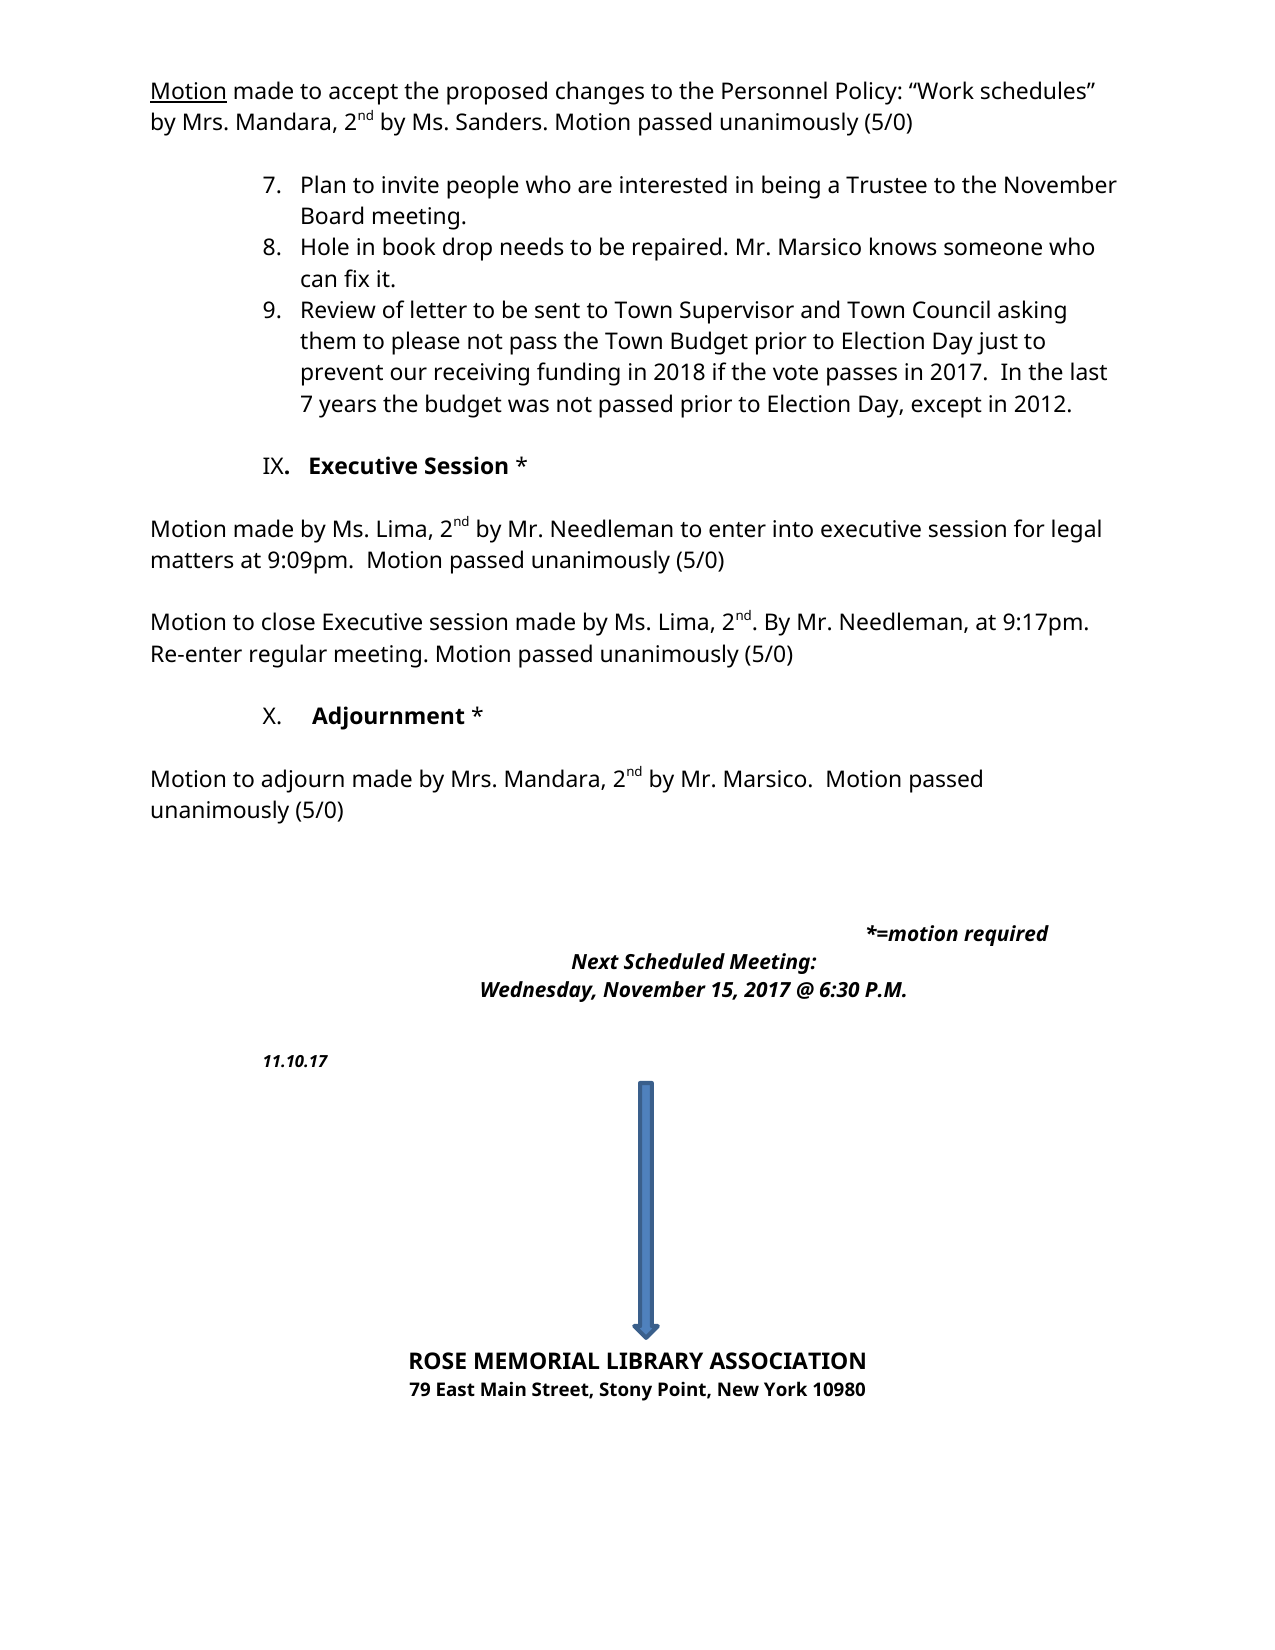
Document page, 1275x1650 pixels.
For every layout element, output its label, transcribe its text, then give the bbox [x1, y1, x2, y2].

text 79 East Main Street, Stony Point, New York 10980 [150, 1376, 1125, 1402]
text Motion to adjourn made by Mrs. Mandara, 2nd by Mr. Marsico. Motion passed unanimously (5/0) [150, 762, 1125, 825]
text IX. Executive Session * [262, 450, 1125, 481]
text Motion made by Ms. Lima, 2nd by Mr. Needleman to enter into executive session for legal matters at 9:09pm. Motion passed unanimously (5/0) [150, 512, 1125, 575]
text Motion to close Executive session made by Ms. Lima, 2nd. By Mr. Needleman, at 9:17pm. [150, 606, 1125, 637]
text ROSE MEMORIAL LIBRARY ASSOCIATION [150, 1345, 1125, 1376]
text Motion made to accept the proposed changes to the Personnel Policy: “Work schedules” by Mrs. Mandara, 2nd by Ms. Sanders. Motion passed unanimously (5/0) [150, 75, 1125, 137]
list Plan to invite people who are interested in being a Trustee to the November Board meeting. [262, 169, 1125, 231]
text Re-enter regular meeting. Motion passed unanimously (5/0) [150, 637, 1125, 669]
text 11.10.17 [262, 1049, 1125, 1072]
text X. Adjournment * [262, 700, 1125, 731]
list Hole in book drop needs to be repaired. Mr. Marsico knows someone who can fix it. [262, 231, 1125, 294]
text Next Scheduled Meeting: [262, 947, 1125, 976]
text Wednesday, November 15, 2017 @ 6:30 P.M. [262, 976, 1125, 1004]
text *=motion required [262, 919, 1125, 947]
list Review of letter to be sent to Town Supervisor and Town Council asking them to please not pass the Town Budget prior to Election Day just to prevent our receiving funding in 2018 if the vote passes in 2017. In the last 7 years the budget was not passed prior to Election Day, except in 2012. [262, 294, 1125, 419]
